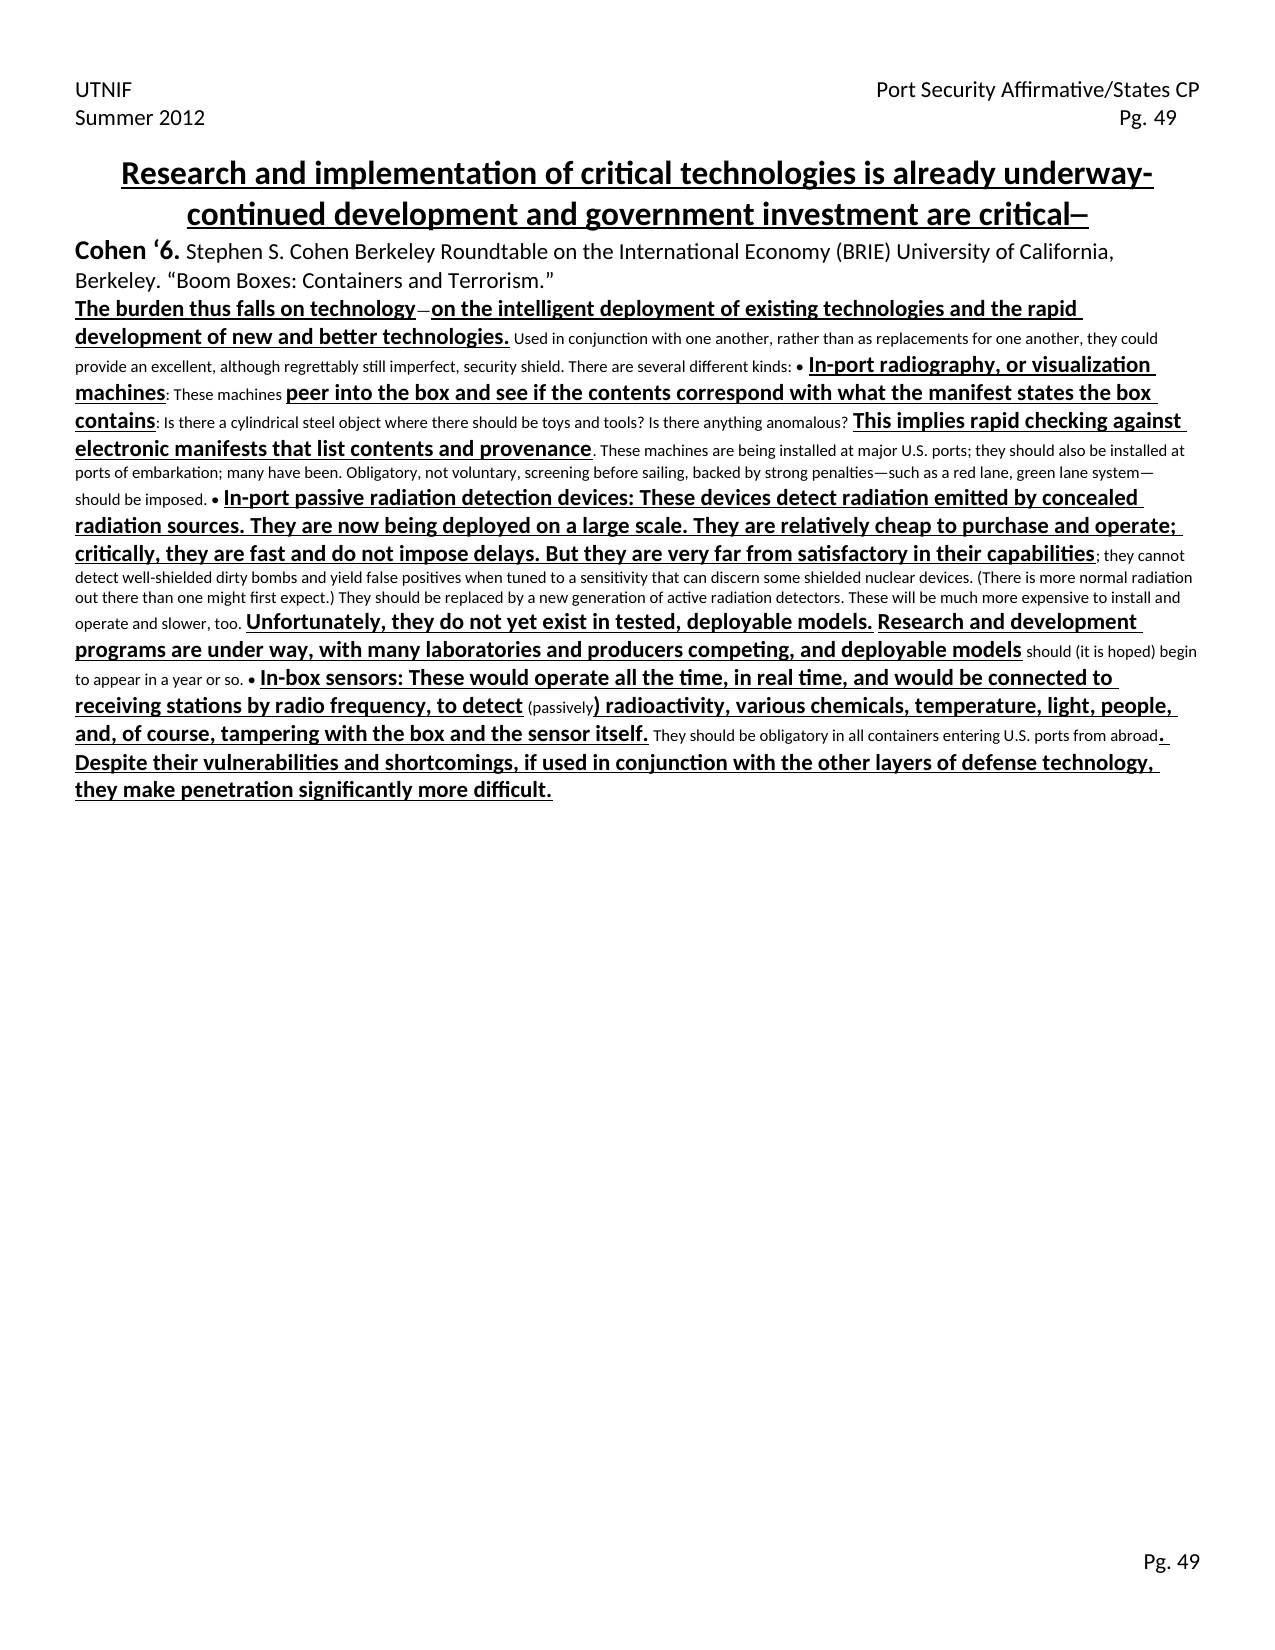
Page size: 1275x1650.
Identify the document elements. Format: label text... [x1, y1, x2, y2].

subtitle Research and implementation of critical technologies is already underway-continued development and government investment are critical─ [75, 152, 1200, 233]
text The burden thus falls on technology—on the intelligent deployment of existing technologies and the rapid development of new and better technologies. Used in conjunction with one another, rather than as replacements for one another, they could provide an excellent, although regrettably still imperfect, security shield. There are several different kinds: • In-port radiography, or visualization machines: These machines peer into the box and see if the contents correspond with what the manifest states the box contains: Is there a cylindrical steel object where there should be toys and tools? Is there anything anomalous? This implies rapid checking against electronic manifests that list contents and provenance. These machines are being installed at major U.S. ports; they should also be installed at ports of embarkation; many have been. Obligatory, not voluntary, screening before sailing, backed by strong penalties—such as a red lane, green lane system—should be imposed. • In-port passive radiation detection devices: These devices detect radiation emitted by concealed radiation sources. They are now being deployed on a large scale. They are relatively cheap to purchase and operate; critically, they are fast and do not impose delays. But they are very far from satisfactory in their capabilities; they cannot detect well-shielded dirty bombs and yield false positives when tuned to a sensitivity that can discern some shielded nuclear devices. (There is more normal radiation out there than one might first expect.) They should be replaced by a new generation of active radiation detectors. These will be much more expensive to install and operate and slower, too. Unfortunately, they do not yet exist in tested, deployable models. Research and development programs are under way, with many laboratories and producers competing, and deployable models should (it is hoped) begin to appear in a year or so. • In-box sensors: These would operate all the time, in real time, and would be connected to receiving stations by radio frequency, to detect (passively) radioactivity, various chemicals, temperature, light, people, and, of course, tampering with the box and the sensor itself. They should be obligatory in all containers entering U.S. ports from abroad. Despite their vulnerabilities and shortcomings, if used in conjunction with the other layers of defense technology, they make penetration significantly more difficult. [75, 294, 1200, 804]
text Cohen ‘6. Stephen S. Cohen Berkeley Roundtable on the International Economy (BRIE) University of California, Berkeley. “Boom Boxes: Containers and Terrorism.” [75, 233, 1200, 294]
